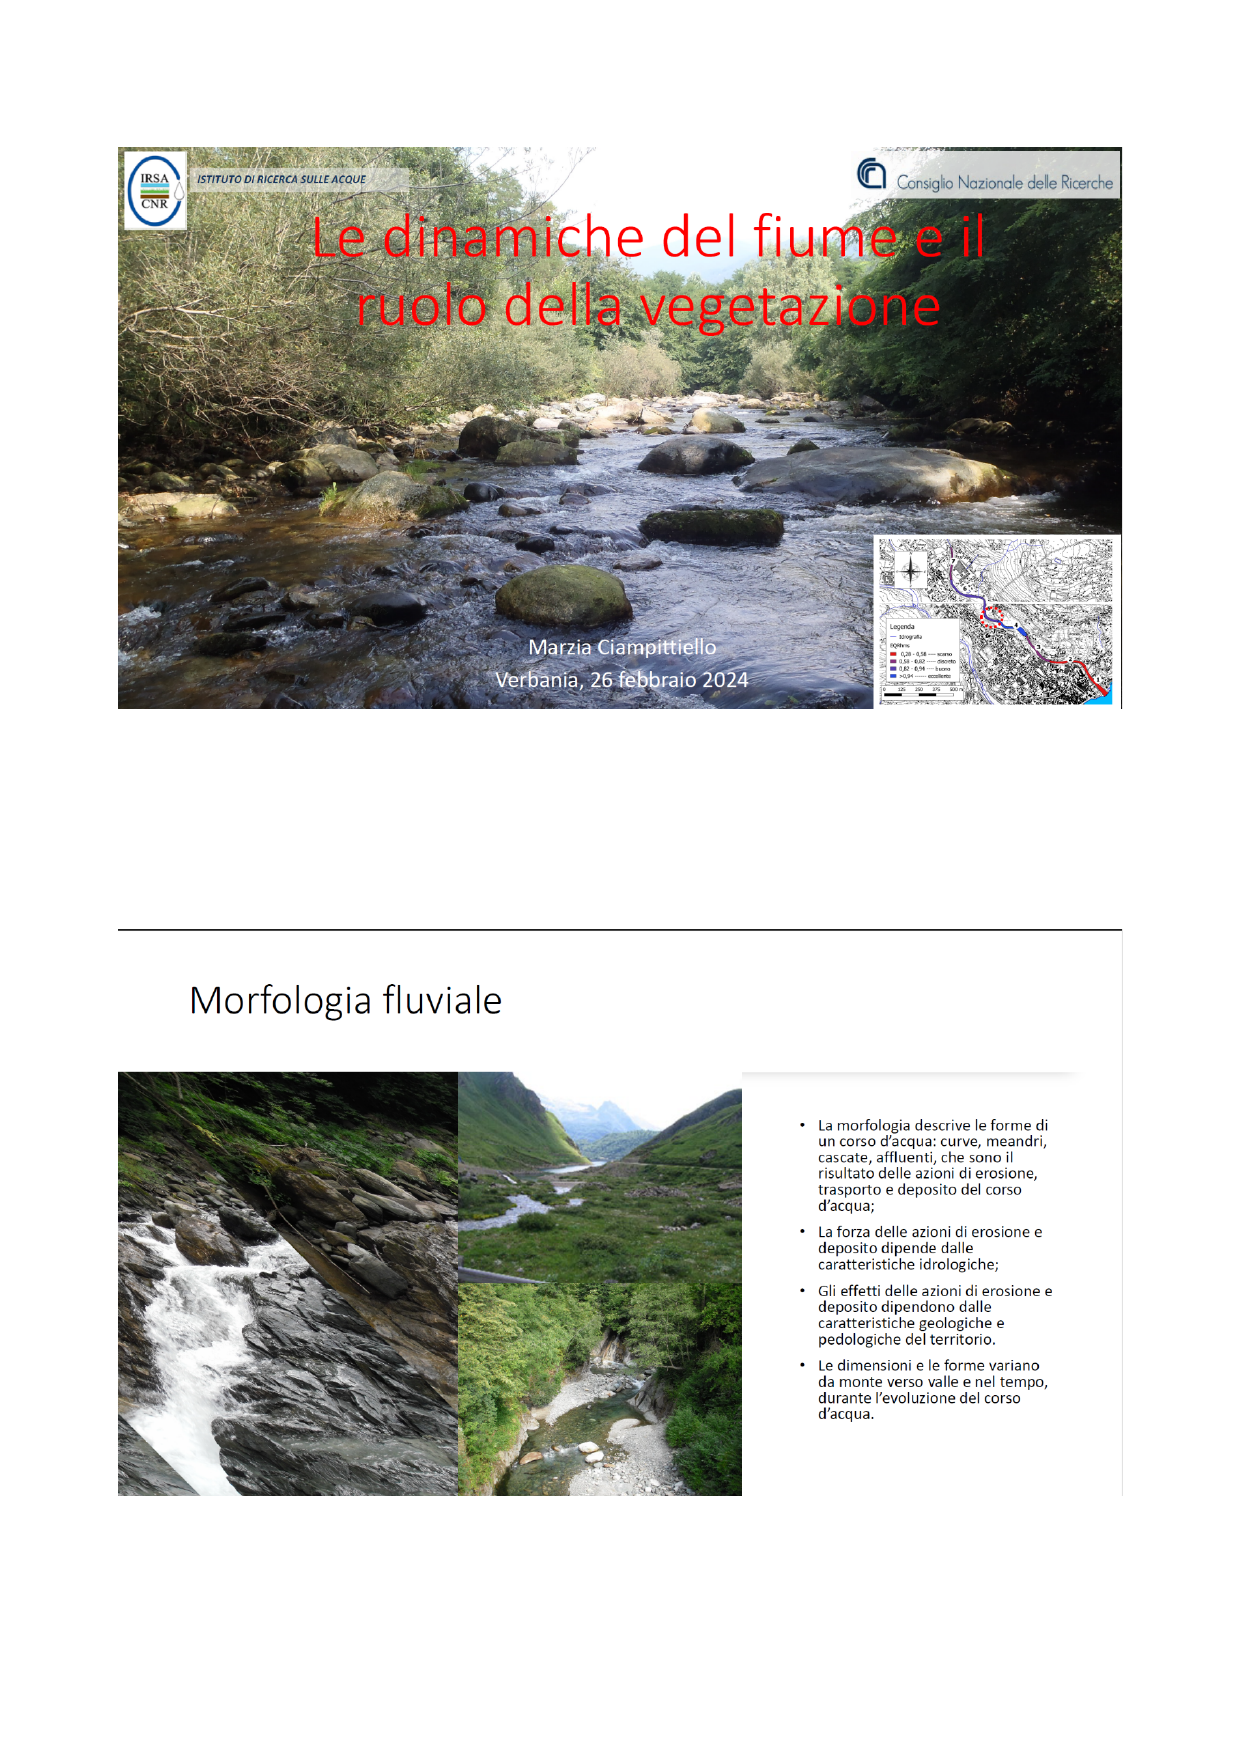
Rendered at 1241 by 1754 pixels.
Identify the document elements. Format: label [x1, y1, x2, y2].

picture [118, 147, 1123, 709]
picture [118, 929, 1123, 1496]
